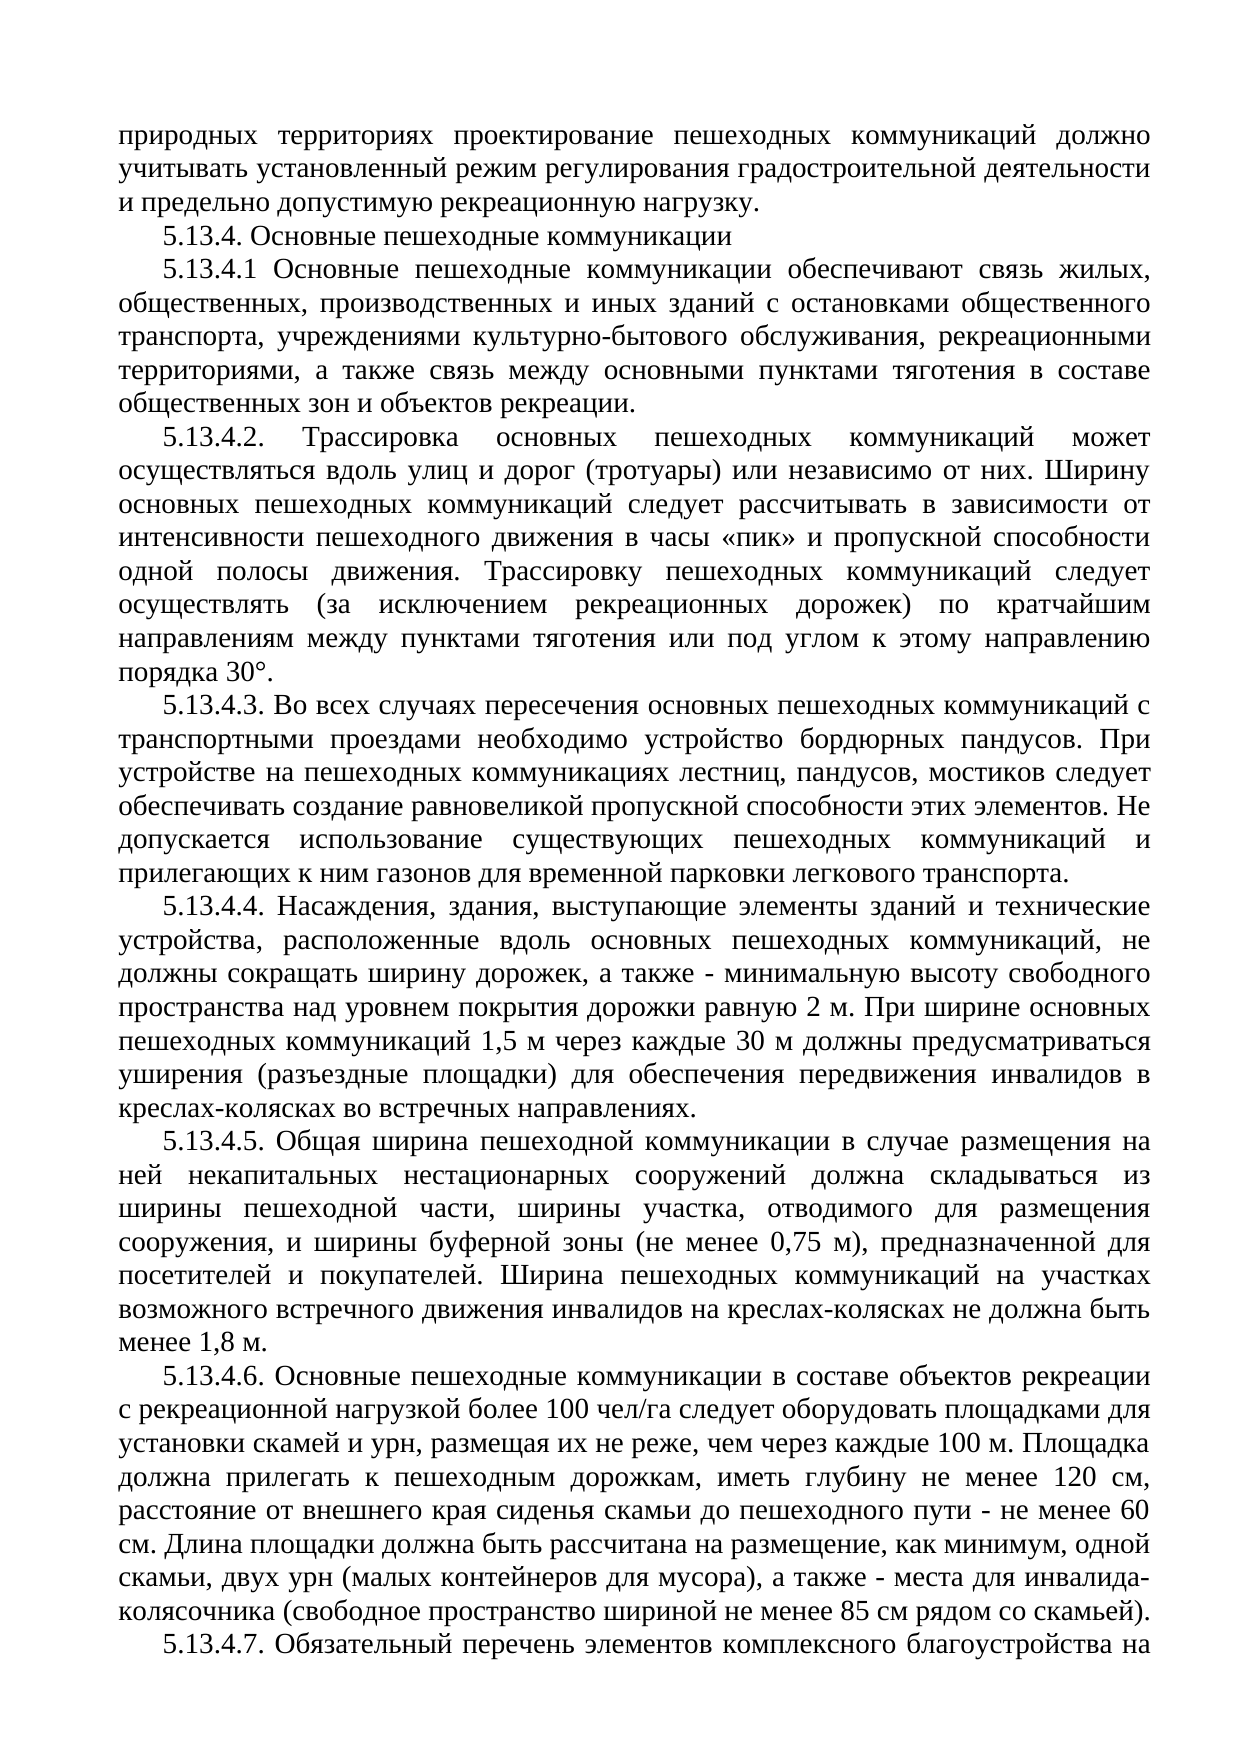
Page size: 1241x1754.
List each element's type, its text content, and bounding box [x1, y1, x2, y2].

text 5.13.4.3. Во всех случаях пересечения основных пешеходных коммуникаций с транспортными проездами необходимо устройство бордюрных пандусов. При устройстве на пешеходных коммуникациях лестниц, пандусов, мостиков следует обеспечивать создание равновеликой пропускной способности этих элементов. Не допускается использование существующих пешеходных коммуникаций и прилегающих к ним газонов для временной парковки легкового транспорта. [118, 687, 1152, 888]
text 5.13.4.2. Трассировка основных пешеходных коммуникаций может осуществляться вдоль улиц и дорог (тротуары) или независимо от них. Ширину основных пешеходных коммуникаций следует рассчитывать в зависимости от интенсивности пешеходного движения в часы «пик» и пропускной способности одной полосы движения. Трассировку пешеходных коммуникаций следует осуществлять (за исключением рекреационных дорожек) по кратчайшим направлениям между пунктами тяготения или под углом к этому направлению порядка 30°. [118, 419, 1152, 687]
text 5.13.4.4. Насаждения, здания, выступающие элементы зданий и технические устройства, расположенные вдоль основных пешеходных коммуникаций, не должны сокращать ширину дорожек, а также - минимальную высоту свободного пространства над уровнем покрытия дорожки равную . При ширине основных пешеходных коммуникаций через каждые должны предусматриваться уширения (разъездные площадки) для обеспечения передвижения инвалидов в креслах-колясках во встречных направлениях. [118, 888, 1152, 1123]
text 5.13.4.6. Основные пешеходные коммуникации в составе объектов рекреации с рекреационной нагрузкой более 100 чел/га следует оборудовать площадками для установки скамей и урн, размещая их не реже, чем через каждые . Площадка должна прилегать к пешеходным дорожкам, иметь глубину не менее , расстояние от внешнего края сиденья скамьи до пешеходного пути - не менее . Длина площадки должна быть рассчитана на размещение, как минимум, одной скамьи, двух урн (малых контейнеров для мусора), а также - места для инвалида-колясочника (свободное пространство шириной не менее рядом со скамьей). [118, 1358, 1152, 1626]
text 5.13.4.1 Основные пешеходные коммуникации обеспечивают связь жилых, общественных, производственных и иных зданий с остановками общественного транспорта, учреждениями культурно-бытового обслуживания, рекреационными территориями, а также связь между основными пунктами тяготения в составе общественных зон и объектов рекреации. [118, 251, 1152, 419]
text 5.13.4.5. Общая ширина пешеходной коммуникации в случае размещения на ней некапитальных нестационарных сооружений должна складываться из ширины пешеходной части, ширины участка, отводимого для размещения сооружения, и ширины буферной зоны (не менее ), предназначенной для посетителей и покупателей. Ширина пешеходных коммуникаций на участках возможного встречного движения инвалидов на креслах-колясках не должна быть менее . [118, 1123, 1152, 1358]
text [118, 117, 1152, 218]
text 5.13.4. Основные пешеходные коммуникации [118, 218, 1152, 251]
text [118, 1626, 1152, 1660]
